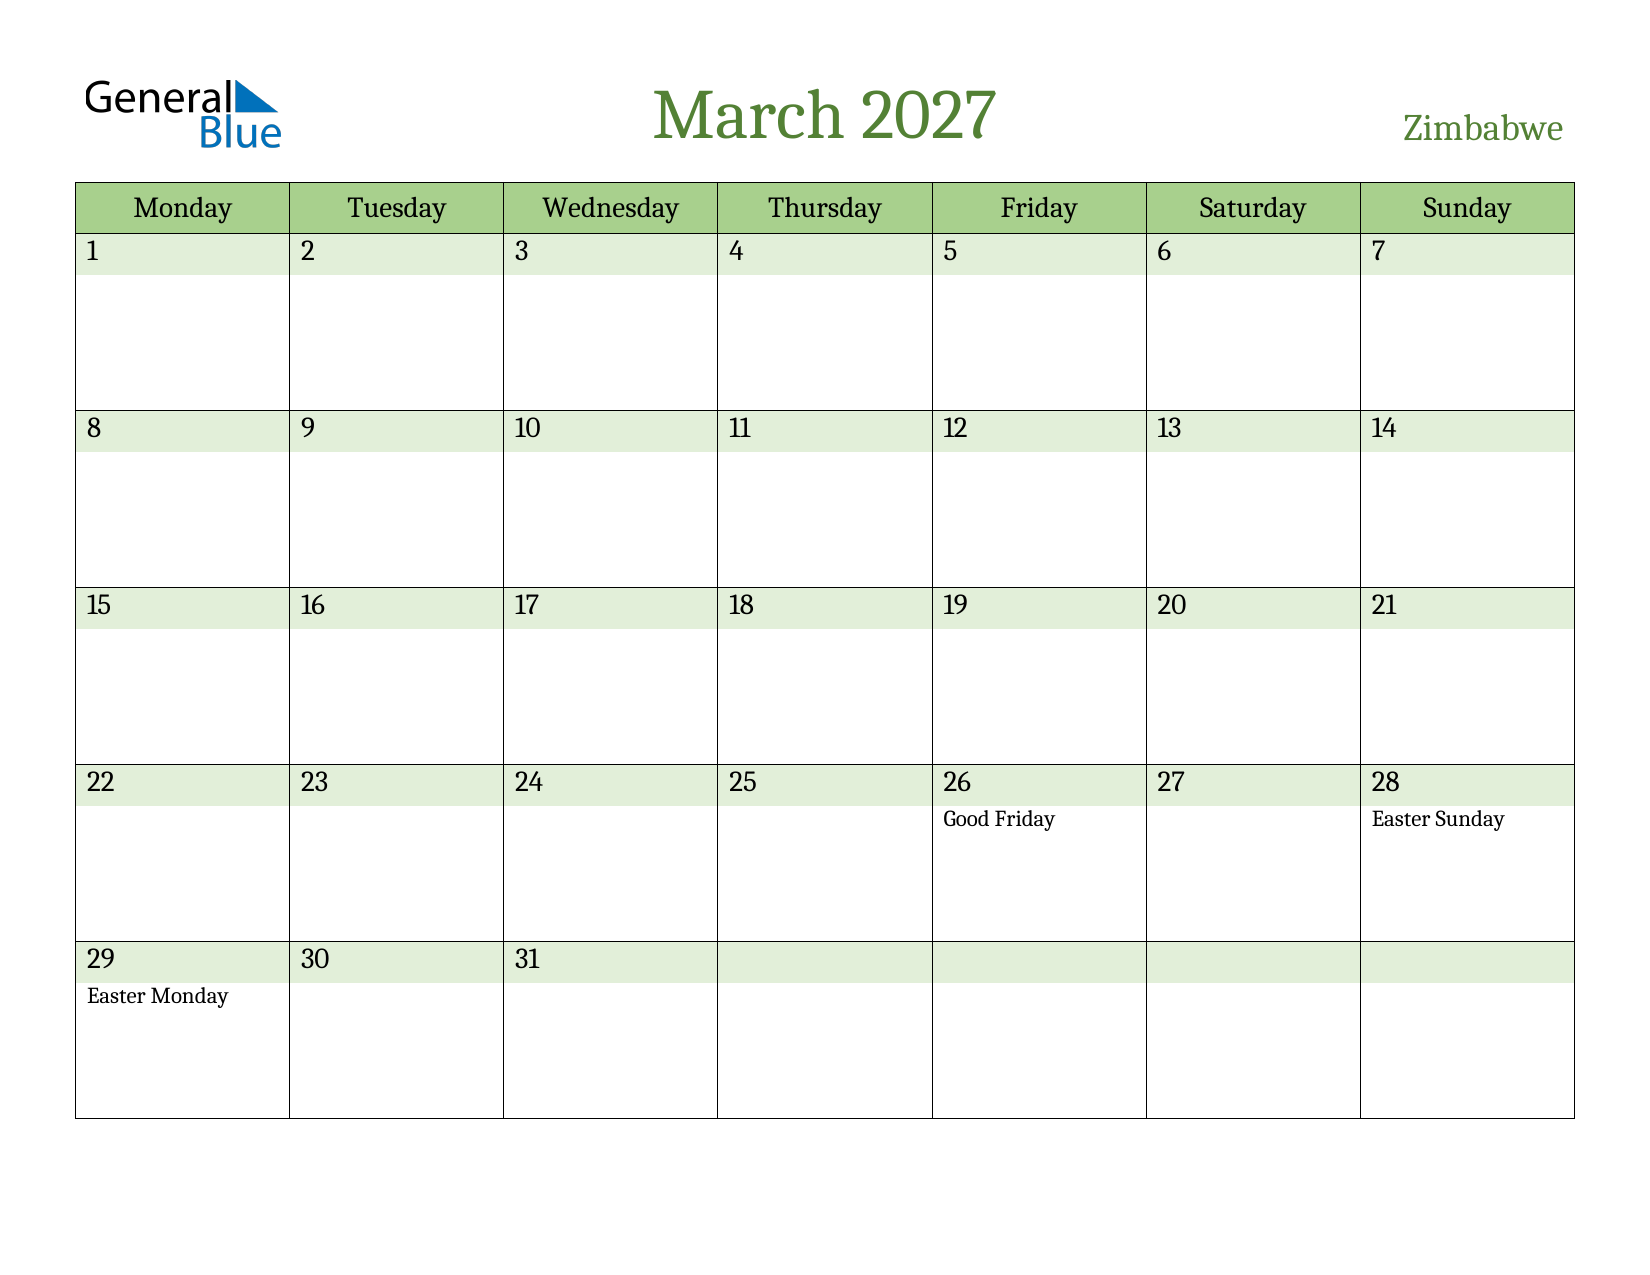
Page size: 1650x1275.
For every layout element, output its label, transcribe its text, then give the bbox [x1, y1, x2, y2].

table_cell 4 [718, 234, 932, 275]
table_header [76, 75, 503, 182]
table_cell 8 [76, 411, 289, 452]
table_cell [718, 275, 932, 410]
table_cell 30 [290, 942, 503, 983]
table_cell [1361, 942, 1574, 983]
table_cell 22 [76, 765, 289, 806]
table_cell [933, 629, 1146, 764]
table_cell Easter Monday [76, 983, 289, 1118]
table_cell 20 [1147, 588, 1360, 629]
table_cell [718, 806, 932, 941]
table_cell 9 [290, 411, 503, 452]
table_cell 21 [1361, 588, 1574, 629]
picture [86, 80, 281, 148]
table_cell 17 [504, 588, 717, 629]
table_cell [504, 983, 717, 1118]
table_cell 26 [933, 765, 1146, 806]
table_cell 12 [933, 411, 1146, 452]
table_cell [1147, 629, 1360, 764]
table_cell [1361, 629, 1574, 764]
table_cell 3 [504, 234, 717, 275]
table_cell [504, 629, 717, 764]
table_cell [1147, 942, 1360, 983]
table_cell [718, 942, 932, 983]
table_cell [718, 452, 932, 587]
table_cell [290, 275, 503, 410]
table_cell [290, 806, 503, 941]
table_cell 29 [76, 942, 289, 983]
table_cell Good Friday [933, 806, 1146, 941]
table_header Zimbabwe [1146, 75, 1574, 182]
table_cell [1147, 806, 1360, 941]
table_cell Easter Sunday [1361, 806, 1574, 941]
table_cell [1147, 983, 1360, 1118]
table_cell 2 [290, 234, 503, 275]
table_cell 14 [1361, 411, 1574, 452]
table_cell 28 [1361, 765, 1574, 806]
table_cell Thursday [718, 183, 932, 233]
table_cell [933, 452, 1146, 587]
table_cell [76, 629, 289, 764]
table_cell 13 [1147, 411, 1360, 452]
table_cell Sunday [1361, 183, 1574, 233]
table_cell [1361, 983, 1574, 1118]
table_cell 7 [1361, 234, 1574, 275]
table_cell [290, 629, 503, 764]
table_cell Monday [76, 183, 289, 233]
table_cell 15 [76, 588, 289, 629]
table_cell [504, 452, 717, 587]
table_cell 16 [290, 588, 503, 629]
table_cell Friday [933, 183, 1146, 233]
table_cell [1361, 275, 1574, 410]
table_cell [933, 942, 1146, 983]
table_cell 10 [504, 411, 717, 452]
table_cell [933, 275, 1146, 410]
table_cell 5 [933, 234, 1146, 275]
table_cell [933, 983, 1146, 1118]
table_cell 18 [718, 588, 932, 629]
table_cell [76, 452, 289, 587]
table_cell [718, 983, 932, 1118]
table_cell [1361, 452, 1574, 587]
table_cell [76, 275, 289, 410]
table_cell [718, 629, 932, 764]
table_cell [290, 983, 503, 1118]
table_cell [504, 275, 717, 410]
table_cell [1147, 275, 1360, 410]
table_cell 23 [290, 765, 503, 806]
table_cell 24 [504, 765, 717, 806]
table_cell Tuesday [290, 183, 503, 233]
table_cell 1 [76, 234, 289, 275]
table_cell [504, 806, 717, 941]
table_header March 2027 [504, 75, 1146, 182]
table_cell Saturday [1147, 183, 1360, 233]
table_cell [76, 806, 289, 941]
table_cell 11 [718, 411, 932, 452]
table_cell [290, 452, 503, 587]
table_cell [1147, 452, 1360, 587]
table_cell 19 [933, 588, 1146, 629]
table_cell 27 [1147, 765, 1360, 806]
table_cell Wednesday [504, 183, 717, 233]
table_cell 25 [718, 765, 932, 806]
table_cell 31 [504, 942, 717, 983]
table_cell 6 [1147, 234, 1360, 275]
